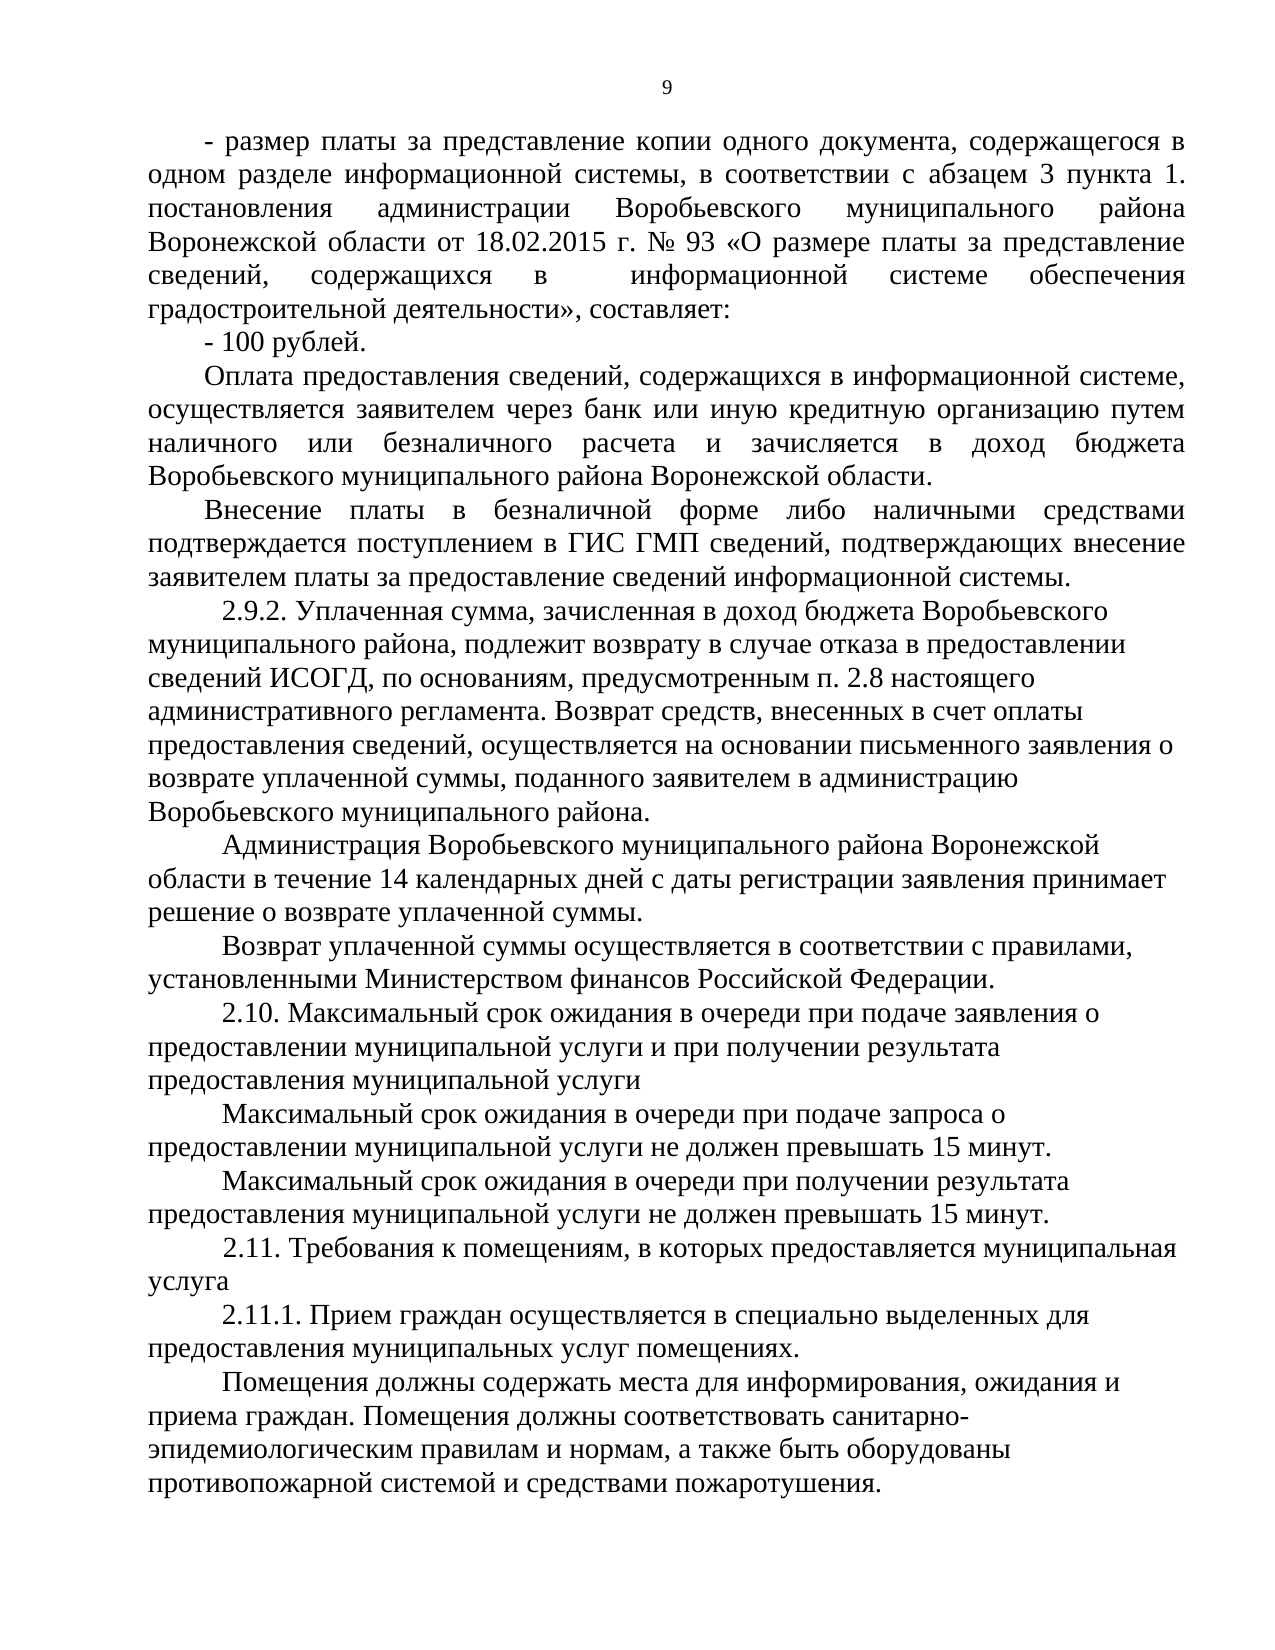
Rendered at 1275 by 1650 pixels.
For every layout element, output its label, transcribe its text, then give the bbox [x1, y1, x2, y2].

text 2.11. Требования к помещениям, в которых предоставляется муниципальная услуга [148, 1230, 1186, 1297]
text Помещения должны содержать места для информирования, ожидания и приема граждан. Помещения должны соответствовать санитарно-эпидемиологическим правилам и нормам, а также быть оборудованы противопожарной системой и средствами пожаротушения. [148, 1364, 1186, 1498]
text - размер платы за представление копии одного документа, содержащегося в одном разделе информационной системы, в соответствии с абзацем 3 пункта 1. постановления администрации Воробьевского муниципального района Воронежской области от 18.02.2015 г. № 93 «О размере платы за представление сведений, содержащихся в информационной системе обеспечения градостроительной деятельности», составляет: [148, 123, 1186, 324]
text Внесение платы в безналичной форме либо наличными средствами подтверждается поступлением в ГИС ГМП сведений, подтверждающих внесение заявителем платы за предоставление сведений информационной системы. [148, 492, 1186, 593]
text Возврат уплаченной суммы осуществляется в соответствии с правилами, установленными Министерством финансов Российской Федерации. [148, 928, 1186, 995]
text - 100 рублей. [148, 324, 1186, 358]
text Администрация Воробьевского муниципального района Воронежской области в течение 14 календарных дней с даты регистрации заявления принимает решение о возврате уплаченной суммы. [148, 827, 1186, 928]
text 2.11.1. Прием граждан осуществляется в специально выделенных для предоставления муниципальных услуг помещениях. [148, 1297, 1186, 1364]
text 2.10. Максимальный срок ожидания в очереди при подаче заявления о предоставлении муниципальной услуги и при получении результата предоставления муниципальной услуги [148, 995, 1186, 1096]
text Максимальный срок ожидания в очереди при получении результата предоставления муниципальной услуги не должен превышать 15 минут. [148, 1163, 1186, 1230]
text Оплата предоставления сведений, содержащихся в информационной системе, осуществляется заявителем через банк или иную кредитную организацию путем наличного или безналичного расчета и зачисляется в доход бюджета Воробьевского муниципального района Воронежской области. [148, 358, 1186, 492]
text Максимальный срок ожидания в очереди при подаче запроса о предоставлении муниципальной услуги не должен превышать 15 минут. [148, 1096, 1186, 1163]
text 2.9.2. Уплаченная сумма, зачисленная в доход бюджета Воробьевского муниципального района, подлежит возврату в случае отказа в предоставлении сведений ИСОГД, по основаниям, предусмотренным п. 2.8 настоящего административного регламента. Возврат средств, внесенных в счет оплаты предоставления сведений, осуществляется на основании письменного заявления о возврате уплаченной суммы, поданного заявителем в администрацию Воробьевского муниципального района. [148, 593, 1186, 827]
